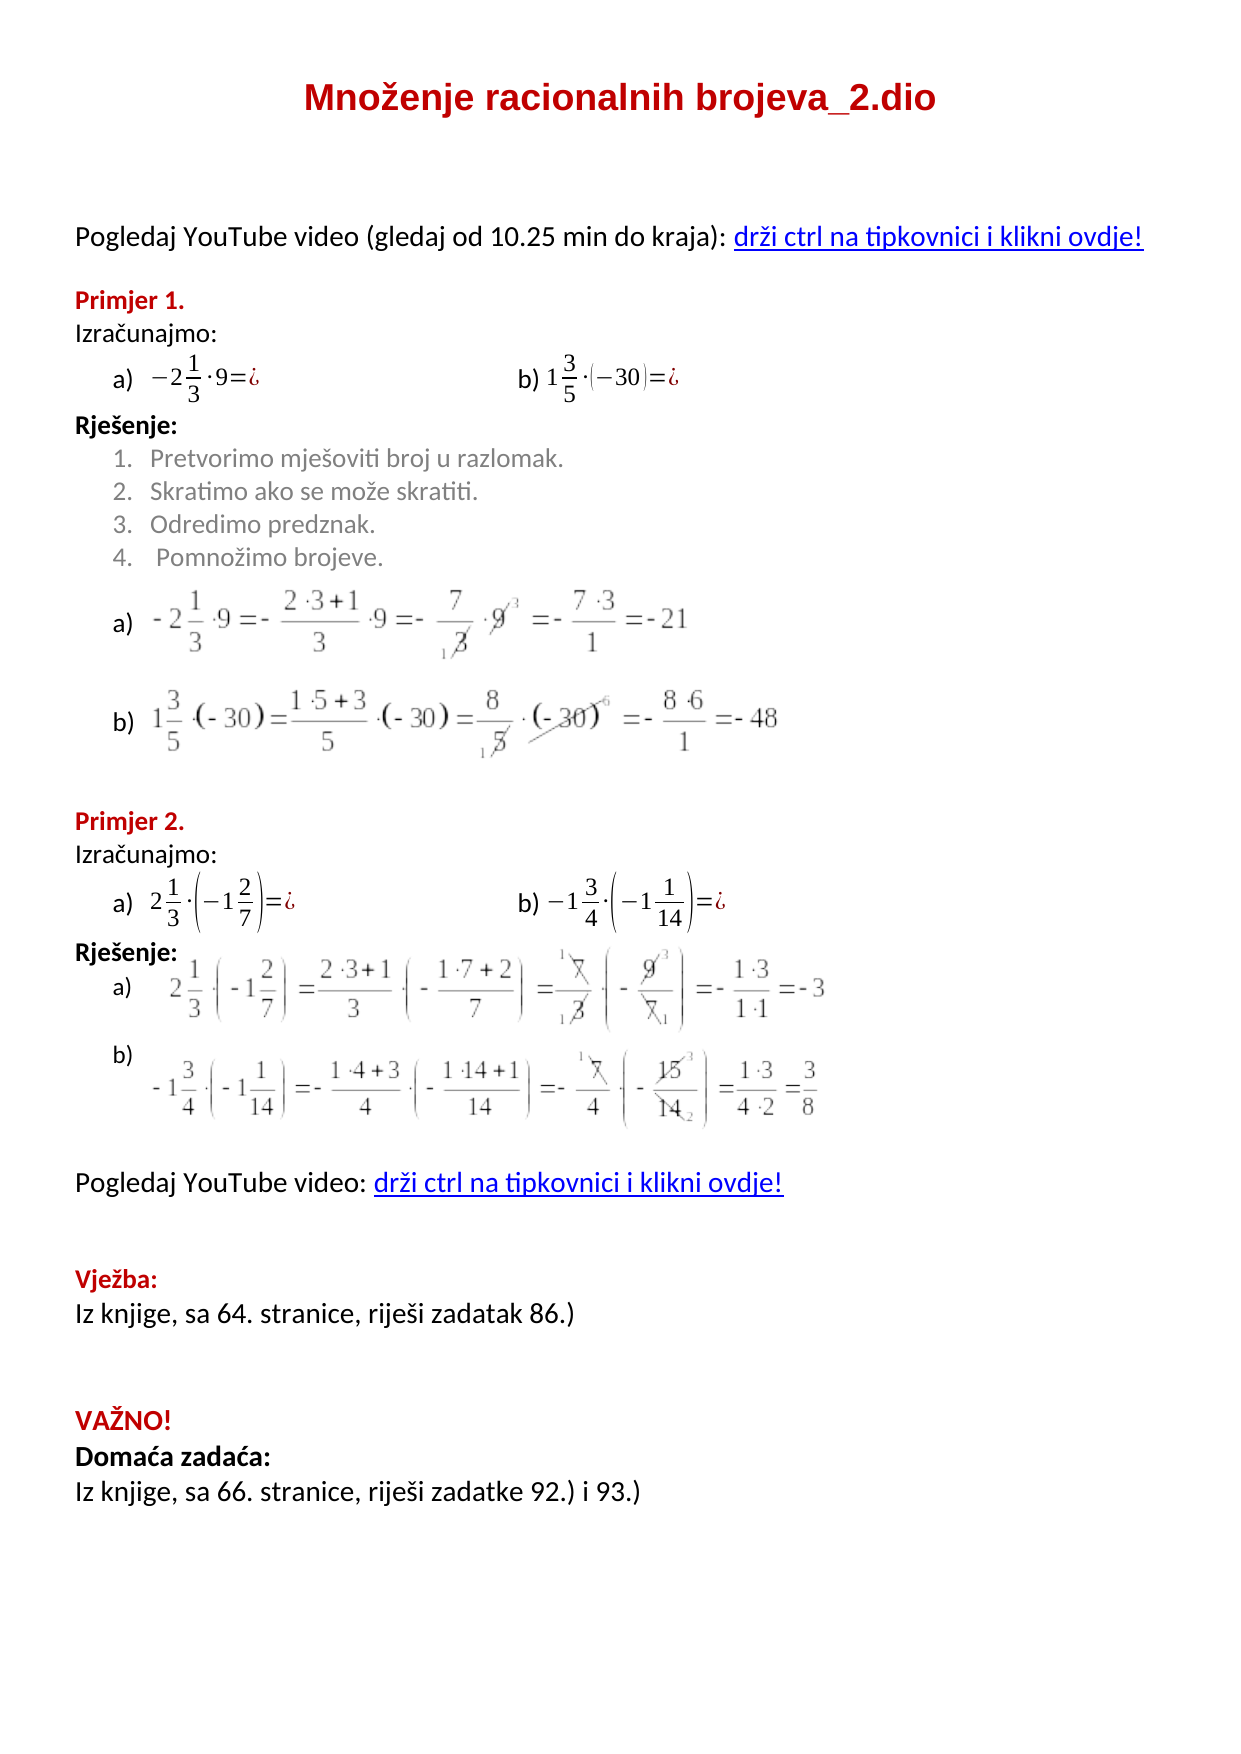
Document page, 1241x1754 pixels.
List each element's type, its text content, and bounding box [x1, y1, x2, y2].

text Izračunajmo: [75, 838, 1165, 871]
text Rješenje: [75, 408, 1165, 441]
text Izračunajmo: [75, 316, 1165, 349]
text Iz knjige, sa 66. stranice, riješi zadatke 92.) i 93.) [75, 1473, 1165, 1509]
text Pogledaj YouTube video: drži ctrl na tipkovnici i klikni ovdje! [75, 1164, 1165, 1200]
list Odredimo predznak. [112, 507, 1165, 540]
list Pretvorimo mješoviti broj u razlomak. [112, 441, 1165, 474]
text Primjer 1. [75, 283, 1165, 316]
text Rješenje: [75, 936, 1165, 969]
text Primjer 2. [75, 804, 1165, 838]
text Domaća zadaća: [75, 1438, 1165, 1473]
text Množenje racionalnih brojeva_2.dio [75, 75, 1165, 118]
list Pomnožimo brojeve. [112, 540, 1165, 573]
list Skratimo ako se može skratiti. [112, 474, 1165, 507]
list b) [112, 871, 1165, 936]
text Pogledaj YouTube video (gledaj od 10.25 min do kraja): drži ctrl na tipkovnici i klikni ovdje! [75, 218, 1165, 254]
text VAŽNO! [75, 1402, 1165, 1438]
text Vježba: [75, 1262, 1165, 1295]
text Iz knjige, sa 64. stranice, riješi zadatak 86.) [75, 1295, 1165, 1331]
list b) [112, 349, 1165, 408]
